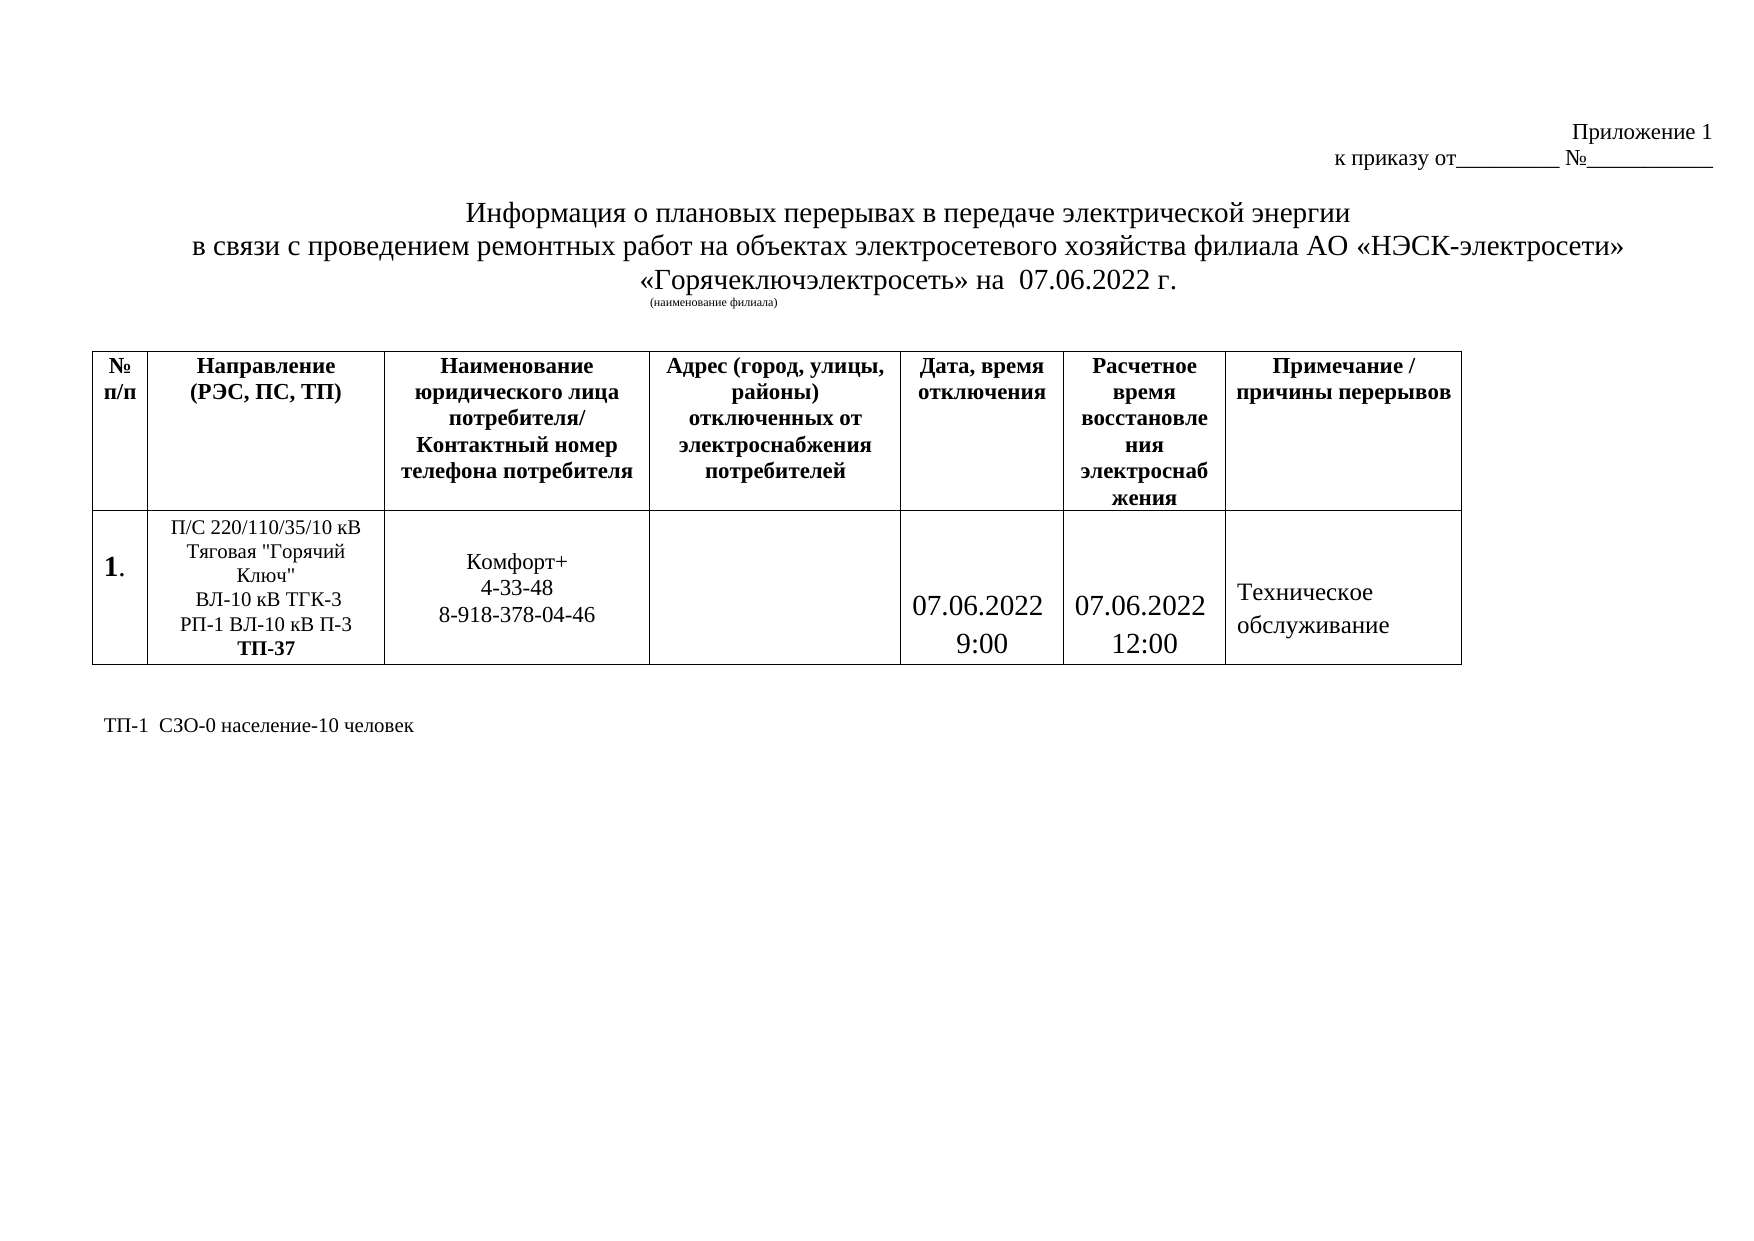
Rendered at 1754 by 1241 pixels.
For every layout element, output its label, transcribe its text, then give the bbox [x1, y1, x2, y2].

table_header Наименование юридического лица потребителя/ Контактный номер телефона потребителя [385, 352, 649, 510]
table_cell [650, 511, 900, 664]
text (наименование филиала) [650, 296, 1713, 319]
table_header Дата, время отключения [901, 352, 1063, 510]
table_cell 07.06.2022 9:00 [901, 511, 1063, 664]
table_cell П/С 220/110/35/10 кВ Тяговая "Горячий Ключ" ВЛ-10 кВ ТГК-3 РП-1 ВЛ-10 кВ П-3 ТП-37 [148, 511, 384, 664]
table_header Расчетное время восстановления электроснабжения [1064, 352, 1225, 510]
table_cell Техническое обслуживание [1226, 511, 1461, 664]
text Информация о плановых перерывах в передаче электрической энергии [103, 195, 1713, 228]
table_header Адрес (город, улицы, районы) отключенных от электроснабжения потребителей [650, 352, 900, 510]
table_cell 07.06.2022 12:00 [1064, 511, 1225, 664]
text в связи с проведением ремонтных работ на объектах электросетевого хозяйства филиала АО «НЭСК-электросети» «Горячеключэлектросеть» на 07.06.2022 г. [103, 228, 1713, 296]
text к приказу от_________ №___________ [103, 144, 1713, 171]
text Приложение 1 [103, 118, 1713, 144]
table_header Направление (РЭС, ПС, ТП) [148, 352, 384, 510]
table_header Примечание / причины перерывов [1226, 352, 1461, 510]
table_cell 1. [93, 511, 147, 664]
table_cell Комфорт+ 4-33-48 8-918-378-04-46 [385, 511, 649, 664]
text ТП-1 СЗО-0 население-10 человек [103, 713, 1713, 737]
table_header № п/п [93, 352, 147, 510]
